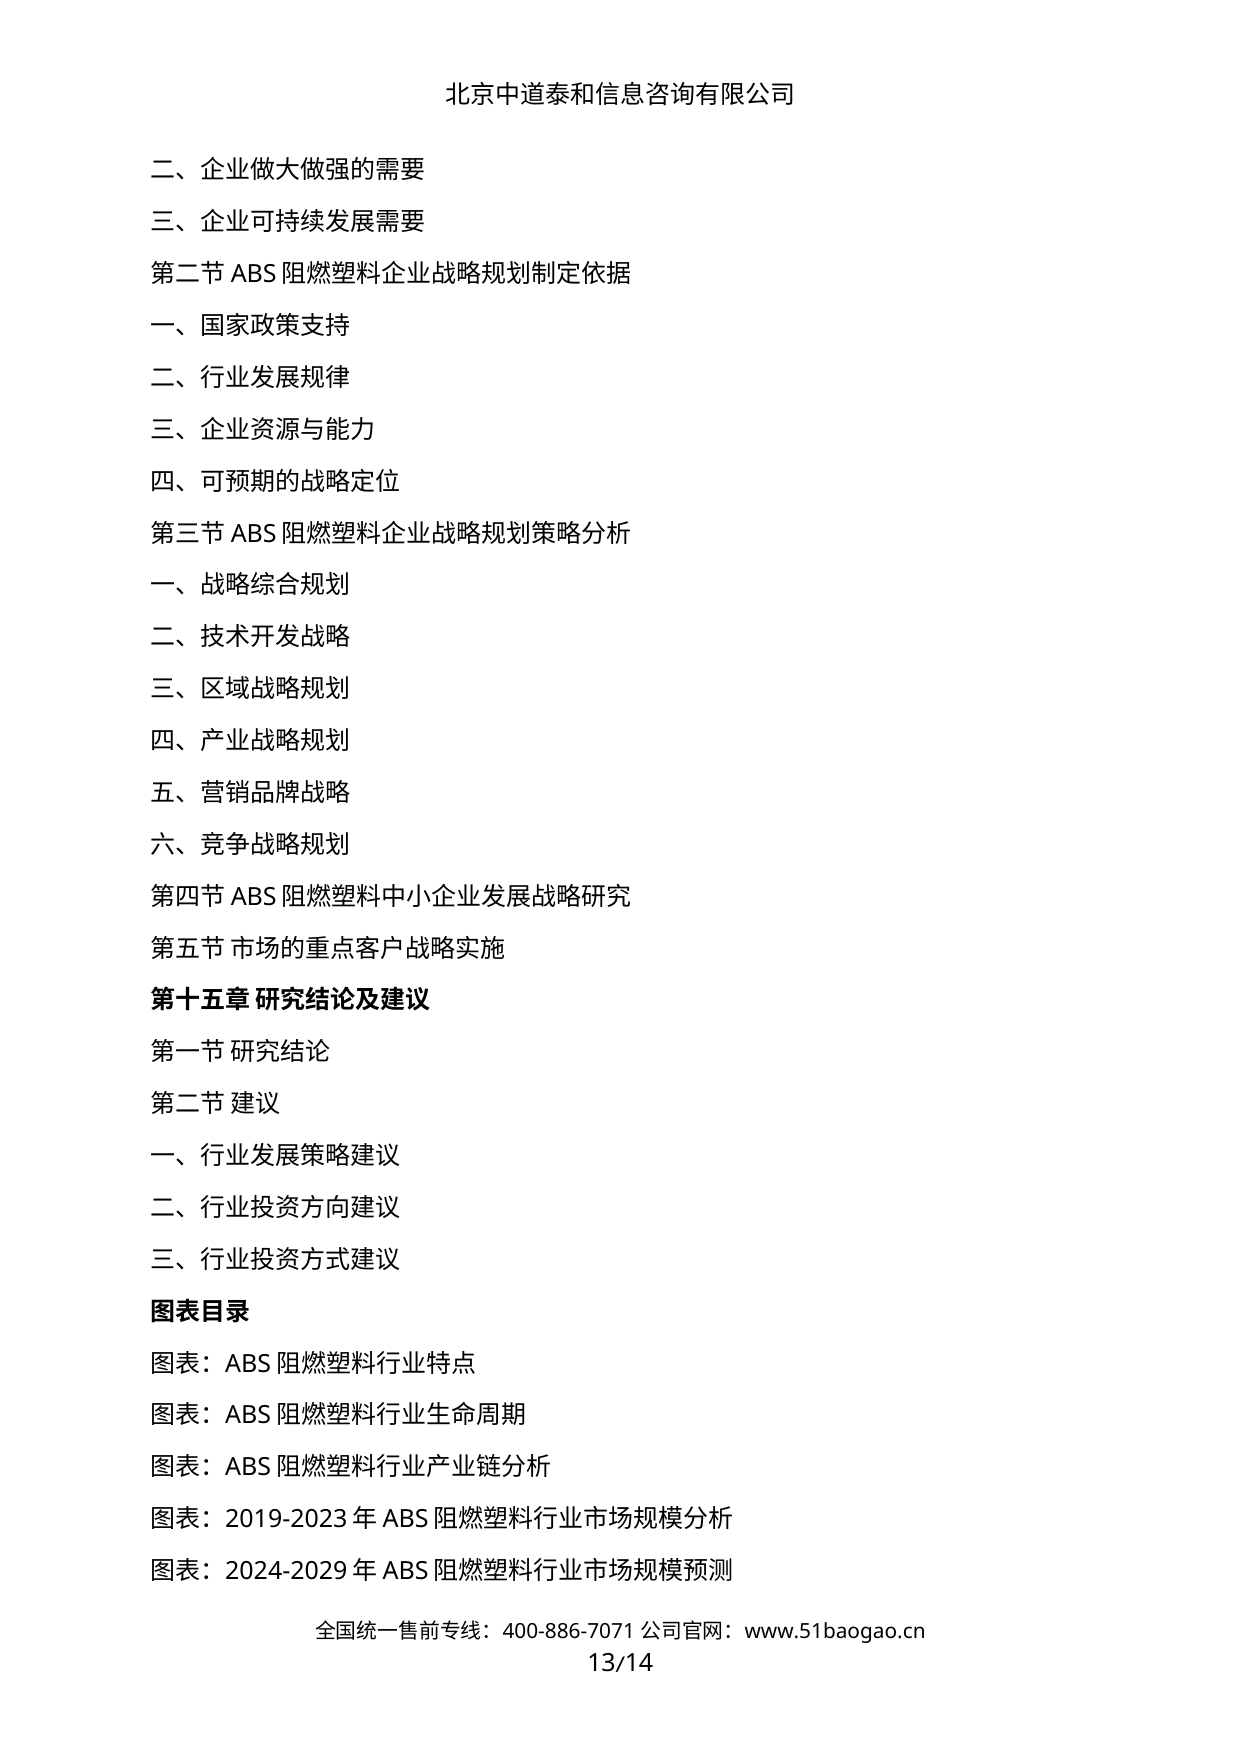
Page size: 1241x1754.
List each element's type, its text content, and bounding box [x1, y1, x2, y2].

text 一、战略综合规划 [150, 565, 1090, 601]
text 第二节 ABS阻燃塑料企业战略规划制定依据 [150, 254, 1090, 290]
text 三、行业投资方式建议 [150, 1239, 1090, 1276]
text 图表：ABS阻燃塑料行业产业链分析 [150, 1447, 1090, 1483]
text 第四节 ABS阻燃塑料中小企业发展战略研究 [150, 876, 1090, 912]
text 一、行业发展策略建议 [150, 1136, 1090, 1172]
text 图表：2024-2029年ABS阻燃塑料行业市场规模预测 [150, 1551, 1090, 1587]
text 二、行业投资方向建议 [150, 1187, 1090, 1224]
text 第三节 ABS阻燃塑料企业战略规划策略分析 [150, 513, 1090, 549]
text 六、竞争战略规划 [150, 824, 1090, 861]
text 五、营销品牌战略 [150, 772, 1090, 809]
text 第五节 市场的重点客户战略实施 [150, 928, 1090, 964]
text 二、技术开发战略 [150, 617, 1090, 653]
text 第一节 研究结论 [150, 1032, 1090, 1068]
text 图表：ABS阻燃塑料行业生命周期 [150, 1395, 1090, 1431]
text 二、企业做大做强的需要 [150, 150, 1090, 186]
text 四、产业战略规划 [150, 721, 1090, 757]
text 一、国家政策支持 [150, 306, 1090, 342]
text 图表：2019-2023年ABS阻燃塑料行业市场规模分析 [150, 1499, 1090, 1535]
text 三、企业可持续发展需要 [150, 202, 1090, 238]
text 第十五章 研究结论及建议 [150, 980, 1090, 1016]
text 三、企业资源与能力 [150, 409, 1090, 446]
text 图表目录 [150, 1291, 1090, 1327]
text 三、区域战略规划 [150, 669, 1090, 705]
text 图表：ABS阻燃塑料行业特点 [150, 1343, 1090, 1379]
text 第二节 建议 [150, 1084, 1090, 1120]
text 四、可预期的战略定位 [150, 461, 1090, 497]
text 二、行业发展规律 [150, 357, 1090, 394]
